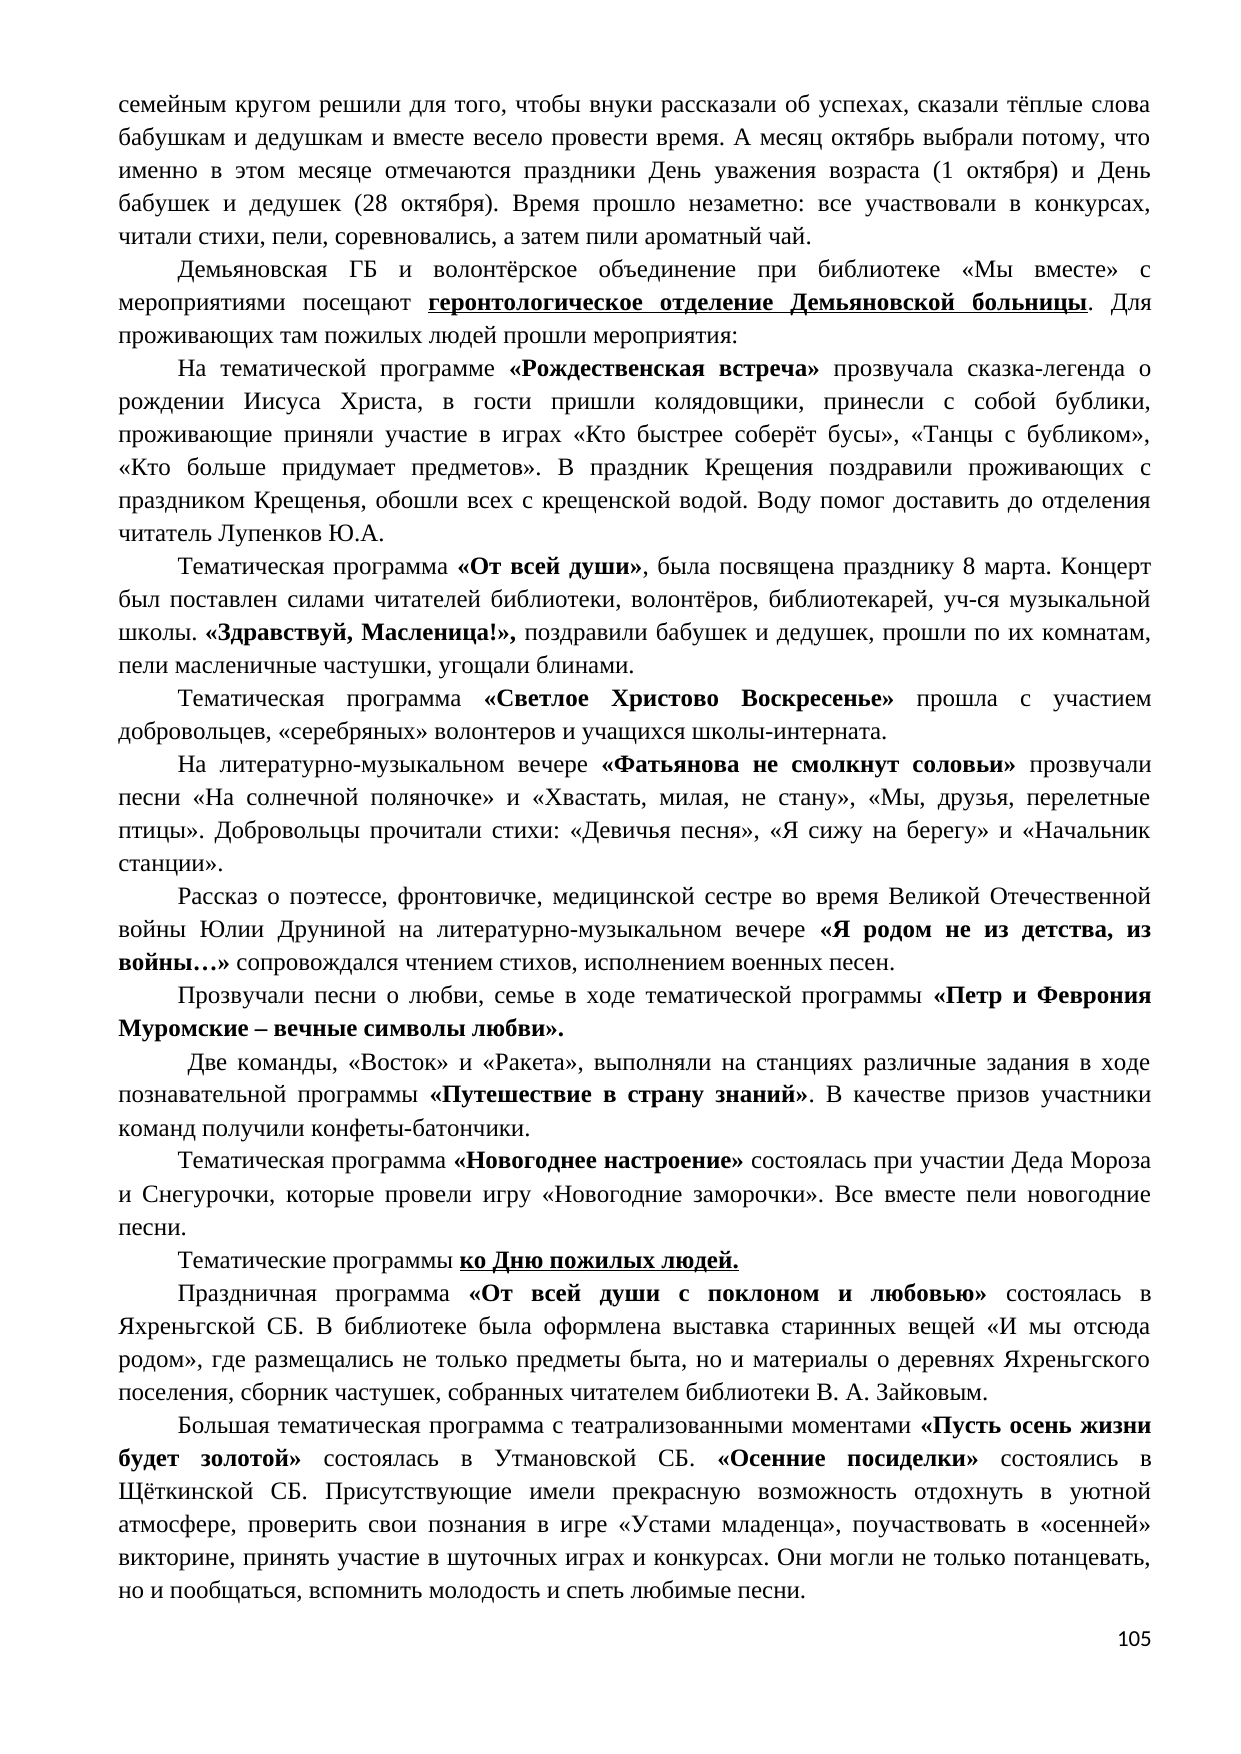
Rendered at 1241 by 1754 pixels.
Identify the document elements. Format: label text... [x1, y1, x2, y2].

text На литературно-музыкальном вечере «Фатьянова не смолкнут соловьи» прозвучали песни «На солнечной поляночке» и «Хвастать, милая, не стану», «Мы, друзья, перелетные птицы». Добровольцы прочитали стихи: «Девичья песня», «Я сижу на берегу» и «Начальник станции». [118, 584, 1152, 712]
text Рассказ о поэтессе, фронтовичке, медицинской сестре во время Великой Отечественной войны Юлии Друниной на литературно-музыкальном вечере «Я родом не из детства, из войны…» сопровождался чтением стихов, исполнением военных песен. [118, 716, 1152, 811]
text Тематическая программа «От всей души», была посвящена празднику 8 марта. Концерт был поставлен силами читателей библиотеки, волонтёров, библиотекарей, уч-ся музыкальной школы. «Здравствуй, Масленица!», поздравили бабушек и дедушек, прошли по их комнатам, пели масленичные частушки, угощали блинами. [118, 386, 1152, 514]
text Демьяновская ГБ и волонтёрское объединение при библиотеке «Мы вместе» с мероприятиями посещают геронтологическое отделение Демьяновской больницы. Для проживающих там пожилых людей прошли мероприятия: [118, 89, 1152, 183]
text Большая тематическая программа с театрализованными моментами «Пусть осень жизни будет золотой» состоялась в Утмановской СБ. «Осенние посиделки» состоялись в Щёткинской СБ. Присутствующие имели прекрасную возможность отдохнуть в уютной атмосфере, проверить свои познания в игре «Устами младенца», поучаствовать в «осенней» викторине, принять участие в шуточных играх и конкурсах. Они могли не только потанцевать, но и пообщаться, вспомнить молодость и спеть любимые песни. [118, 1245, 1152, 1438]
text Тематическая программа «Новогоднее настроение» состоялась при участии Деда Мороза и Снегурочки, которые провели игру «Новогодние заморочки». Все вместе пели новогодние песни. [118, 981, 1152, 1075]
text Праздничная программа «От всей души с поклоном и любовью» состоялась в Яхреньгской СБ. В библиотеке была оформлена выставка старинных вещей «И мы отсюда родом», где размещались не только предметы быта, но и материалы о деревнях Яхреньгского поселения, сборник частушек, собранных читателем библиотеки В. А. Зайковым. [118, 1113, 1152, 1240]
text Прозвучали песни о любви, семье в ходе тематической программы «Петр и Феврония Муромские – вечные символы любви». [118, 815, 1152, 877]
text Праздничная тематическая программа «Славим возраст золотой» состоялась в Демьяновской ГБ. В концерте приняли участие дети школы-интерната. [118, 1443, 1152, 1504]
text Две команды, «Восток» и «Ракета», выполняли на станциях различные задания в ходе познавательной программы «Путешествие в страну знаний». В качестве призов участники команд получили конфеты-батончики. [118, 881, 1152, 976]
text На тематической программе «Рождественская встреча» прозвучала сказка-легенда о рождении Иисуса Христа, в гости пришли колядовщики, принесли с собой бублики, проживающие приняли участие в играх «Кто быстрее соберёт бусы», «Танцы с бубликом», «Кто больше придумает предметов». В праздник Крещения поздравили проживающих с праздником Крещенья, обошли всех с крещенской водой. Воду помог доставить до отделения читатель Лупенков Ю.А. [118, 188, 1152, 382]
text Тематические программы ко Дню пожилых людей. [118, 1079, 1152, 1108]
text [118, 1509, 1152, 1604]
text Тематическая программа «Светлое Христово Воскресенье» прошла с участием добровольцев, «серебряных» волонтеров и учащихся школы-интерната. [118, 518, 1152, 580]
